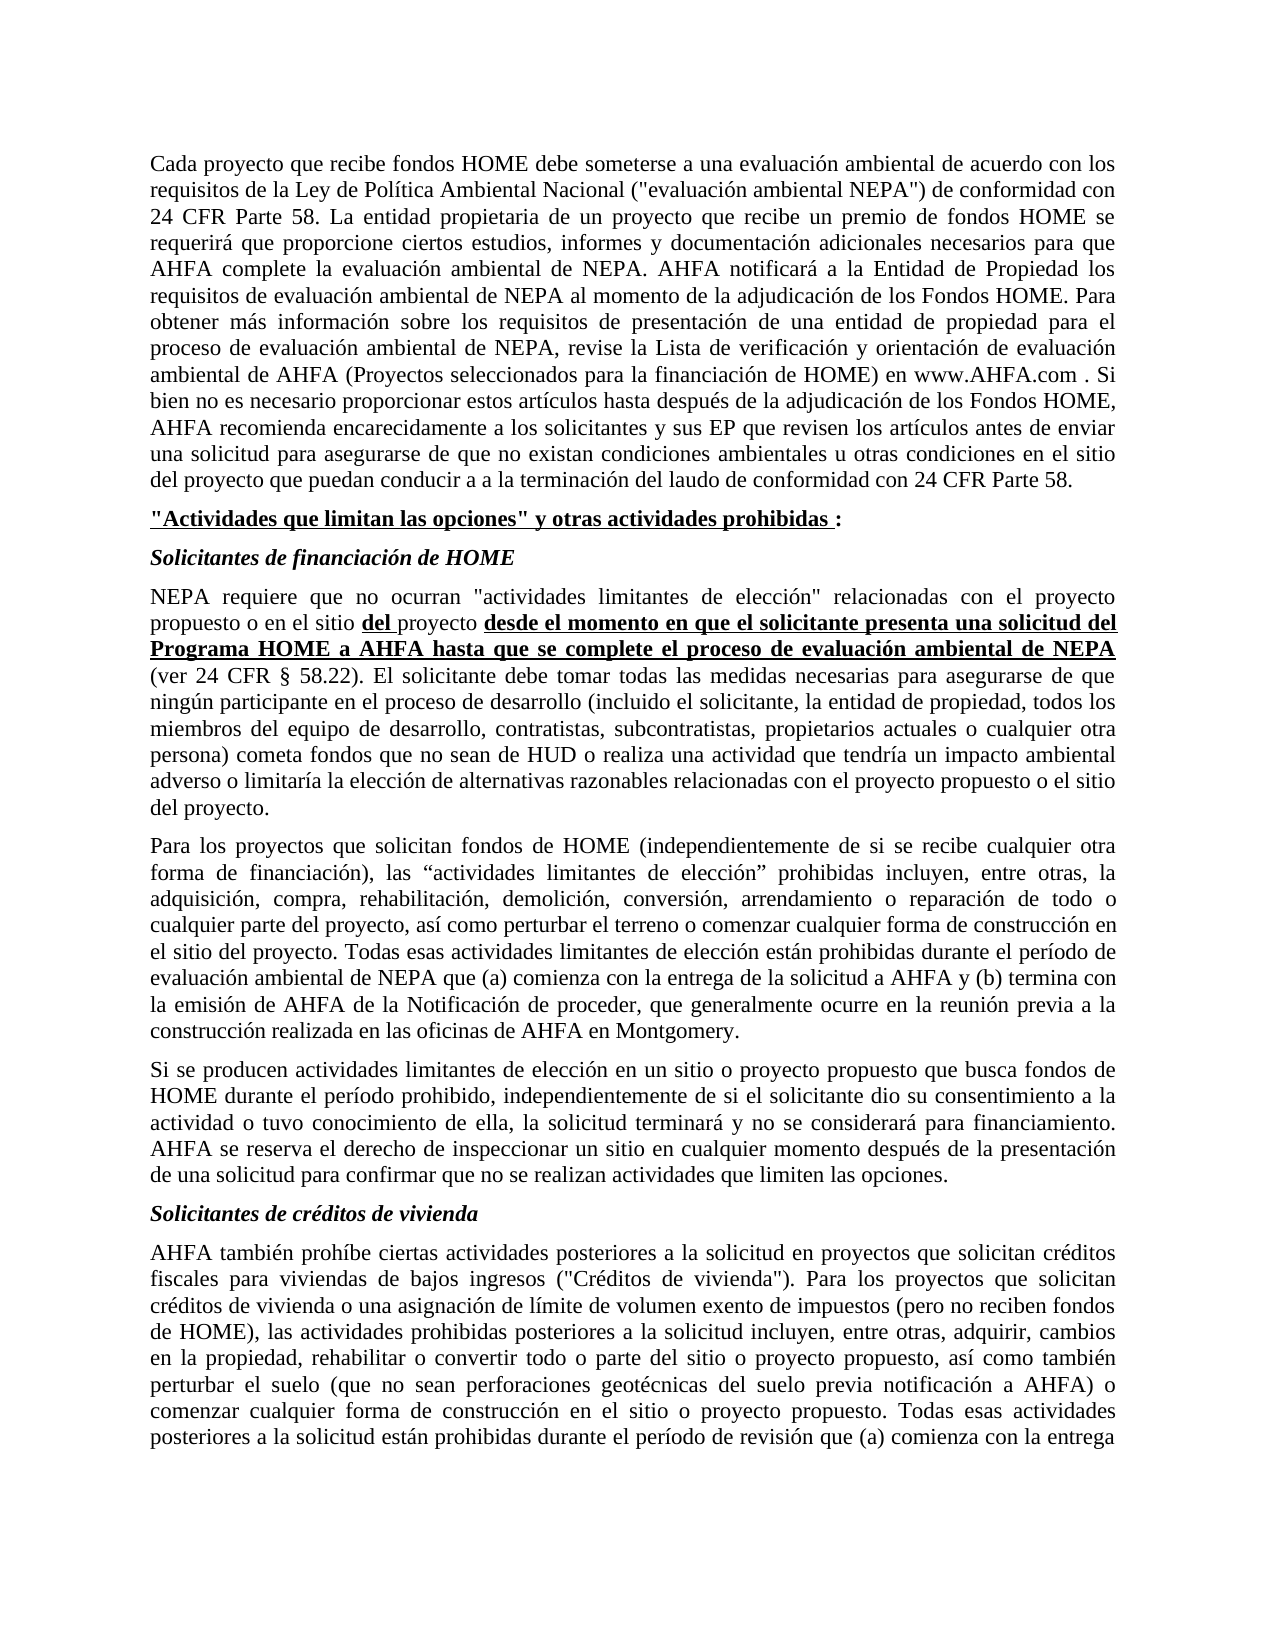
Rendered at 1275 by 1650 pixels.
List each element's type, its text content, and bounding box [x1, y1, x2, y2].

text Para los proyectos que solicitan fondos de HOME (independientemente de si se recibe cualquier otra forma de financiación), las “actividades limitantes de elección” prohibidas incluyen, entre otras, la adquisición, compra, rehabilitación, demolición, conversión, arrendamiento o reparación de todo o cualquier parte del proyecto, así como perturbar el terreno o comenzar cualquier forma de construcción en el sitio del proyecto. Todas esas actividades limitantes de elección están prohibidas durante el período de evaluación ambiental de NEPA que (a) comienza con la entrega de la solicitud a AHFA y (b) termina con la emisión de AHFA de la Notificación de proceder, que generalmente ocurre en la reunión previa a la construcción realizada en las oficinas de AHFA en Montgomery. [150, 832, 1117, 1043]
text "Actividades que limitan las opciones" y otras actividades prohibidas : [150, 505, 1117, 531]
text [150, 1239, 1117, 1450]
text NEPA requiere que no ocurran "actividades limitantes de elección" relacionadas con el proyecto propuesto o en el sitio del proyecto desde el momento en que el solicitante presenta una solicitud del Programa HOME a AHFA hasta que se complete el proceso de evaluación ambiental de NEPA (ver 24 CFR § 58.22). El solicitante debe tomar todas las medidas necesarias para asegurarse de que ningún participante en el proceso de desarrollo (incluido el solicitante, la entidad de propiedad, todos los miembros del equipo de desarrollo, contratistas, subcontratistas, propietarios actuales o cualquier otra persona) cometa fondos que no sean de HUD o realiza una actividad que tendría un impacto ambiental adverso o limitaría la elección de alternativas razonables relacionadas con el proyecto propuesto o el sitio del proyecto. [150, 583, 1117, 820]
text Si se producen actividades limitantes de elección en un sitio o proyecto propuesto que busca fondos de HOME durante el período prohibido, independientemente de si el solicitante dio su consentimiento a la actividad o tuvo conocimiento de ella, la solicitud terminará y no se considerará para financiamiento. AHFA se reserva el derecho de inspeccionar un sitio en cualquier momento después de la presentación de una solicitud para confirmar que no se realizan actividades que limiten las opciones. [150, 1056, 1117, 1188]
text Cada proyecto que recibe fondos HOME debe someterse a una evaluación ambiental de acuerdo con los requisitos de la Ley de Política Ambiental Nacional ("evaluación ambiental NEPA") de conformidad con 24 CFR Parte 58. La entidad propietaria de un proyecto que recibe un premio de fondos HOME se requerirá que proporcione ciertos estudios, informes y documentación adicionales necesarios para que AHFA complete la evaluación ambiental de NEPA. AHFA notificará a la Entidad de Propiedad los requisitos de evaluación ambiental de NEPA al momento de la adjudicación de los Fondos HOME. Para obtener más información sobre los requisitos de presentación de una entidad de propiedad para el proceso de evaluación ambiental de NEPA, revise la Lista de verificación y orientación de evaluación ambiental de AHFA (Proyectos seleccionados para la financiación de HOME) en www.AHFA.com . Si bien no es necesario proporcionar estos artículos hasta después de la adjudicación de los Fondos HOME, AHFA recomienda encarecidamente a los solicitantes y sus EP que revisen los artículos antes de enviar una solicitud para asegurarse de que no existan condiciones ambientales u otras condiciones en el sitio del proyecto que puedan conducir a a la terminación del laudo de conformidad con 24 CFR Parte 58. [150, 150, 1117, 493]
text Solicitantes de financiación de HOME [150, 544, 1117, 570]
text Solicitantes de créditos de vivienda [150, 1200, 1117, 1226]
